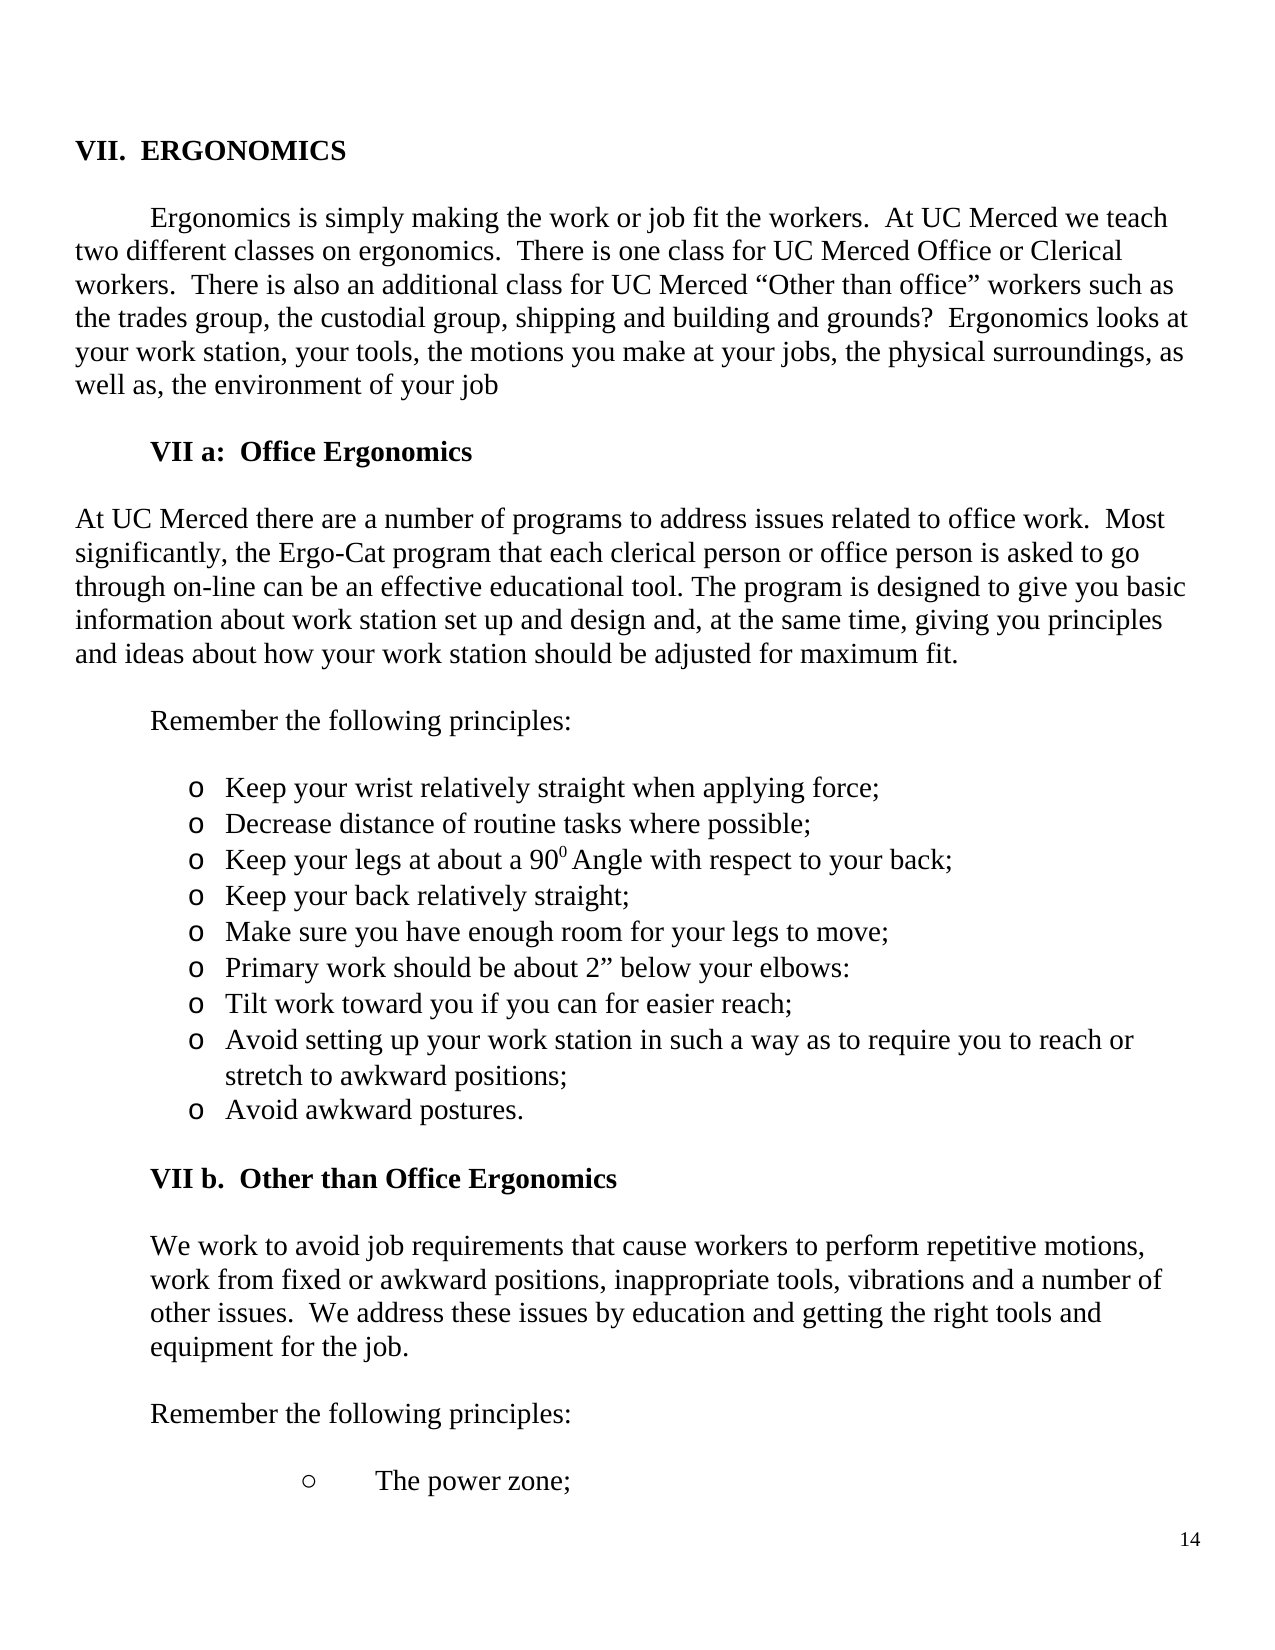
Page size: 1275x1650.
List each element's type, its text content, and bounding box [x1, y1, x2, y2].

list Keep your wrist relatively straight when applying force; [187, 770, 1200, 806]
list Make sure you have enough room for your legs to move; [187, 914, 1200, 950]
list Keep your back relatively straight; [187, 878, 1200, 914]
list Tilt work toward you if you can for easier reach; [187, 986, 1200, 1022]
list Avoid awkward postures. [187, 1092, 1200, 1128]
text Remember the following principles: [75, 1396, 1200, 1430]
text VII. ERGONOMICS [75, 133, 1200, 166]
text Remember the following principles: [75, 703, 1200, 736]
text ○ The power zone; [225, 1463, 1200, 1497]
text We work to avoid job requirements that cause workers to perform repetitive motions, work from fixed or awkward positions, inappropriate tools, vibrations and a number of other issues. We address these issues by education and getting the right tools and equipment for the job. [150, 1228, 1200, 1363]
list Keep your legs at about a 900 Angle with respect to your back; [187, 842, 1200, 878]
text VII b. Other than Office Ergonomics [75, 1161, 1200, 1195]
text Ergonomics is simply making the work or job fit the workers. At UC Merced we teach two different classes on ergonomics. There is one class for UC Merced Office or Clerical workers. There is also an additional class for UC Merced “Other than office” workers such as the trades group, the custodial group, shipping and building and grounds? Ergonomics looks at your work station, your tools, the motions you make at your jobs, the physical surroundings, as well as, the environment of your job [75, 200, 1200, 401]
list Primary work should be about 2” below your elbows: [187, 950, 1200, 986]
list Decrease distance of routine tasks where possible; [187, 806, 1200, 842]
list Avoid setting up your work station in such a way as to require you to reach or stretch to awkward positions; [187, 1022, 1200, 1092]
text At UC Merced there are a number of programs to address issues related to office work. Most significantly, the Ergo-Cat program that each clerical person or office person is asked to go through on-line can be an effective educational tool. The program is designed to give you basic information about work station set up and design and, at the same time, giving you principles and ideas about how your work station should be adjusted for maximum fit. [75, 502, 1200, 669]
text VII a: Office Ergonomics [75, 434, 1200, 468]
